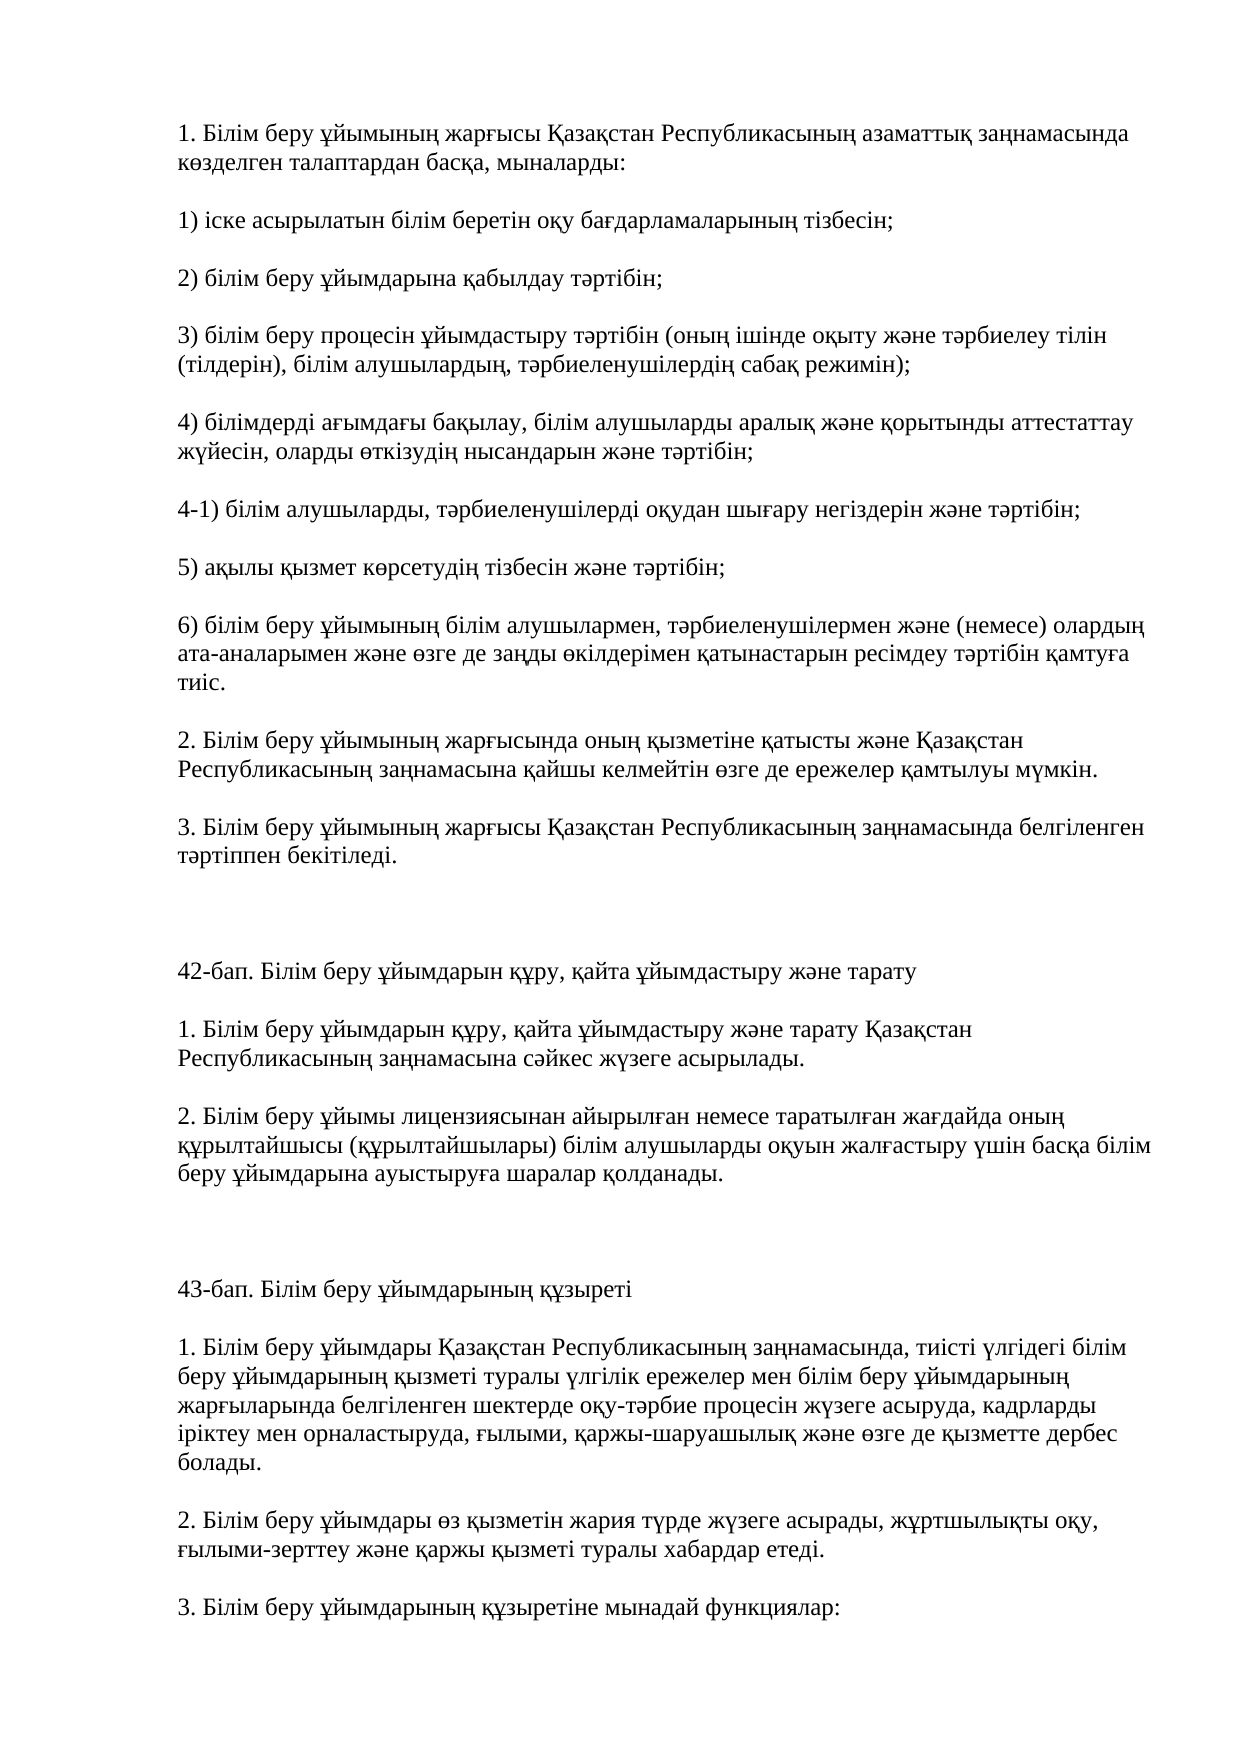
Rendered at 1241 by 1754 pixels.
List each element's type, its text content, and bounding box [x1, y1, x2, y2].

text 4) білімдерді ағымдағы бақылау, білім алушыларды аралық және қорытынды аттестаттау жүйесін, оларды өткізудің нысандарын және тәртібін; [177, 407, 1152, 465]
text 1. Білім беру ұйымының жарғысы Қазақстан Республикасының азаматтық заңнамасында көзделген талаптардан басқа, мыналарды: [177, 118, 1152, 176]
text 2. Білім беру ұйымдары өз қызметін жария түрде жүзеге асырады, жұртшылықты оқу, ғылыми-зерттеу және қаржы қызметі туралы хабардар етеді. [177, 1505, 1152, 1563]
text 6) білім беру ұйымының білім алушылармен, тәрбиеленушілермен және (немесе) олардың ата-аналарымен және өзге де заңды өкілдерімен қатынастарын ресімдеу тәртібін қамтуға тиіс. [177, 610, 1152, 696]
text 5) ақылы қызмет көрсетудің тізбесін және тәртібін; [177, 552, 1152, 581]
text 2) білім беру ұйымдарына қабылдау тәртібін; [177, 263, 1152, 291]
text 1. Білім беру ұйымдары Қазақстан Республикасының заңнамасында, тиісті үлгідегі білім беру ұйымдарының қызметі туралы үлгілік ережелер мен білім беру ұйымдарының жарғыларында белгіленген шектерде оқу-тәрбие процесін жүзеге асыруда, кадрларды іріктеу мен орналастыруда, ғылыми, қаржы-шаруашылық және өзге де қызметте дербес болады. [177, 1332, 1152, 1476]
text 2. Білім беру ұйымы лицензиясынан айырылған немесе таратылған жағдайда оның құрылтайшысы (құрылтайшылары) білім алушыларды оқуын жалғастыру үшін басқа білім беру ұйымдарына ауыстыруға шаралар қолданады. [177, 1101, 1152, 1187]
text 2. Білім беру ұйымының жарғысында оның қызметіне қатысты және Қазақстан Республикасының заңнамасына қайшы келмейтін өзге де ережелер қамтылуы мүмкін. [177, 725, 1152, 783]
text 1. Білім беру ұйымдарын құру, қайта ұйымдастыру және тарату Қазақстан Республикасының заңнамасына сәйкес жүзеге асырылады. [177, 1014, 1152, 1072]
text 42-бап. Білім беру ұйымдарын құру, қайта ұйымдастыру және тарату [177, 956, 1152, 985]
text 3. Білім беру ұйымының жарғысы Қазақстан Республикасының заңнамасында белгіленген тәртіппен бекітіледі. [177, 812, 1152, 869]
text 3) білім беру процесін ұйымдастыру тәртібін (оның ішінде оқыту және тәрбиелеу тілін (тілдерін), білім алушылардың, тәрбиеленушілердің сабақ режимін); [177, 321, 1152, 378]
text 4-1) білім алушыларды, тәрбиеленушілерді оқудан шығару негіздерін және тәртібін; [177, 494, 1152, 523]
text 3. Білім беру ұйымдарының құзыретіне мынадай функциялар: [177, 1592, 1152, 1621]
text 43-бап. Білім беру ұйымдарының құзыреті [177, 1274, 1152, 1303]
text 1) іске асырылатын білім беретін оқу бағдарламаларының тізбесін; [177, 205, 1152, 233]
